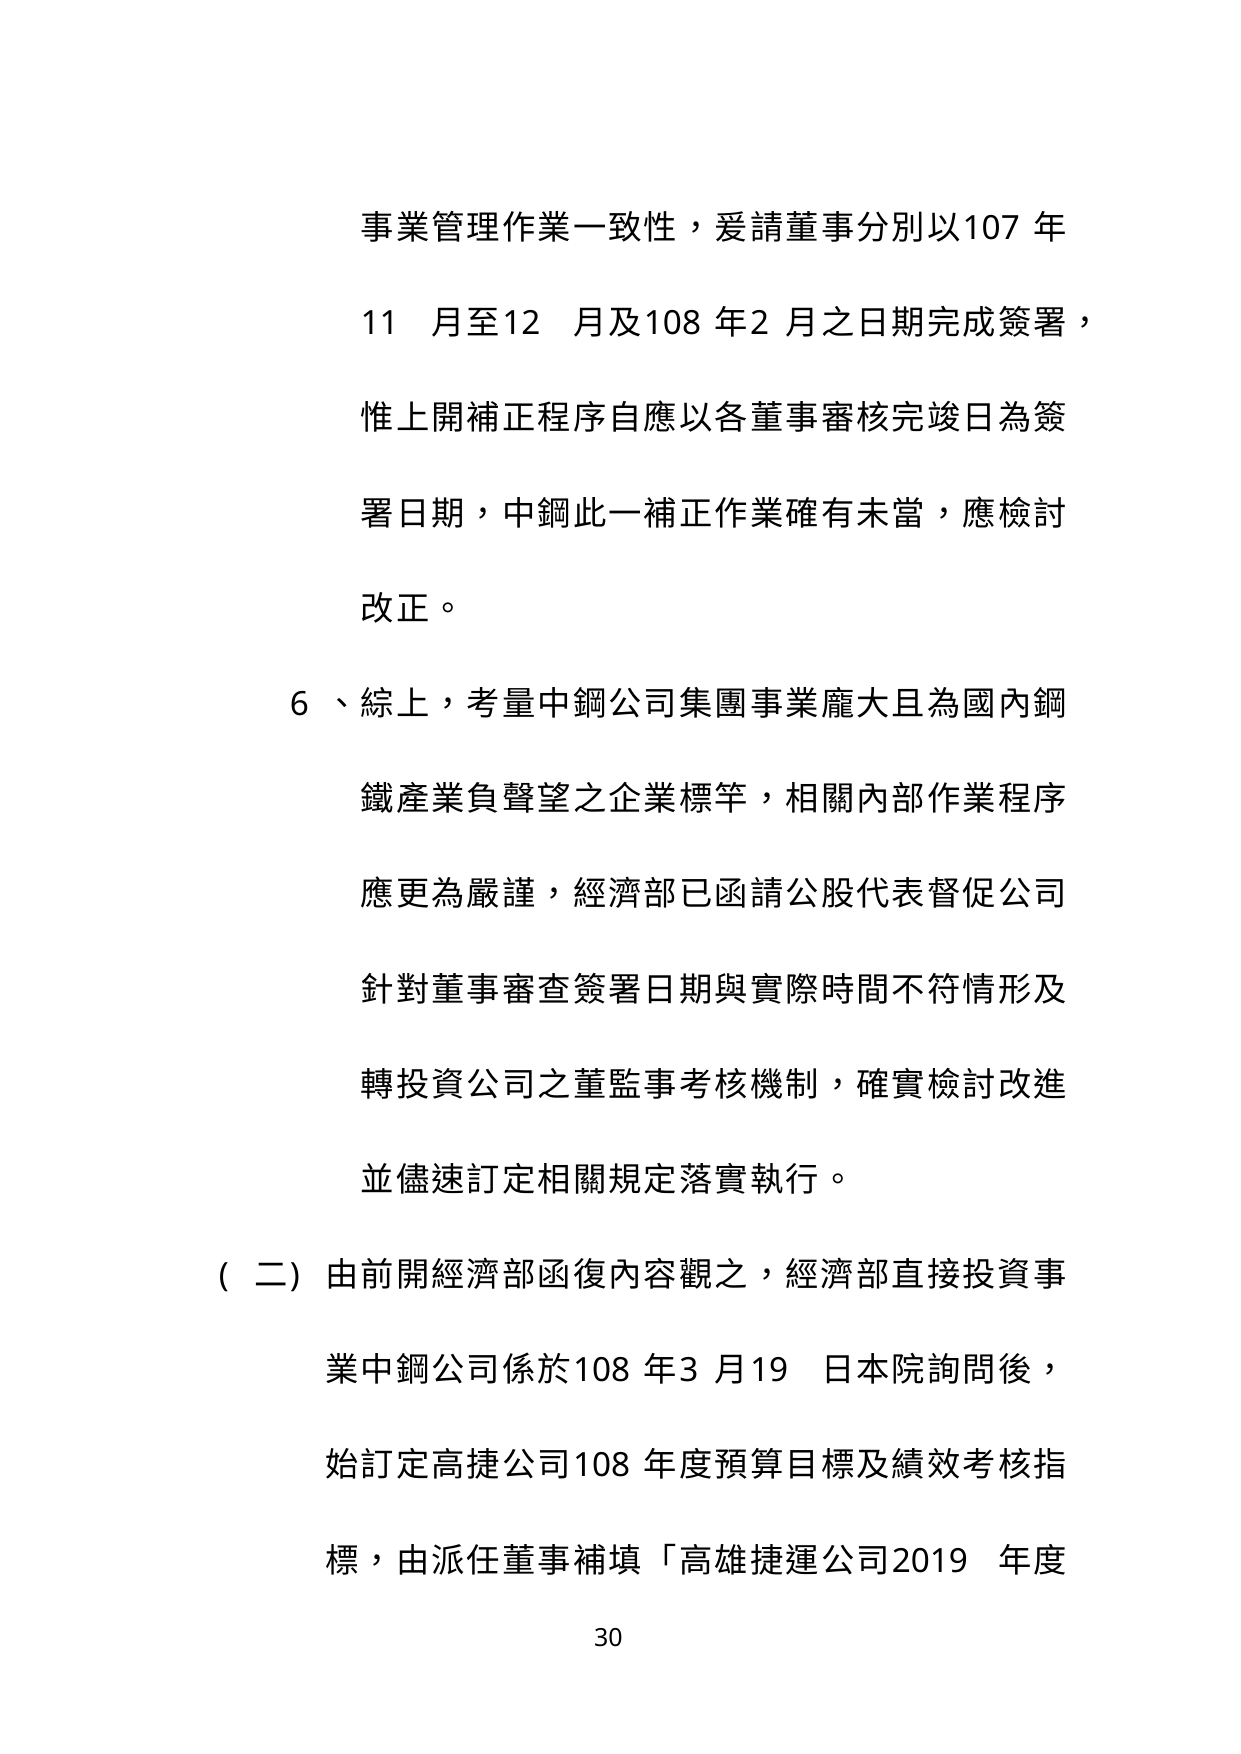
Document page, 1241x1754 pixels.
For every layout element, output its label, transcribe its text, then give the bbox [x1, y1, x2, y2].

subtitle 綜上，考量中鋼公司集團事業龐大且為國內鋼鐵產業負聲望之企業標竿，相關內部作業程序應更為嚴謹，經濟部已函請公股代表督促公司針對董事審查簽署日期與實際時間不符情形及轉投資公司之董監事考核機制，確實檢討改進，並儘速訂定相關規定落實執行。 [272, 653, 1069, 1224]
subtitle 雖中鋼公司表示為考量對集團具主導性轉投資事業管理作業一致性，爰請董事分別以107年11月至12月及108年2月之日期完成簽署，惟上開補正程序自應以各董事審核完竣日為簽署日期，中鋼此一補正作業確有未當，應檢討改正。 [272, 177, 1069, 653]
